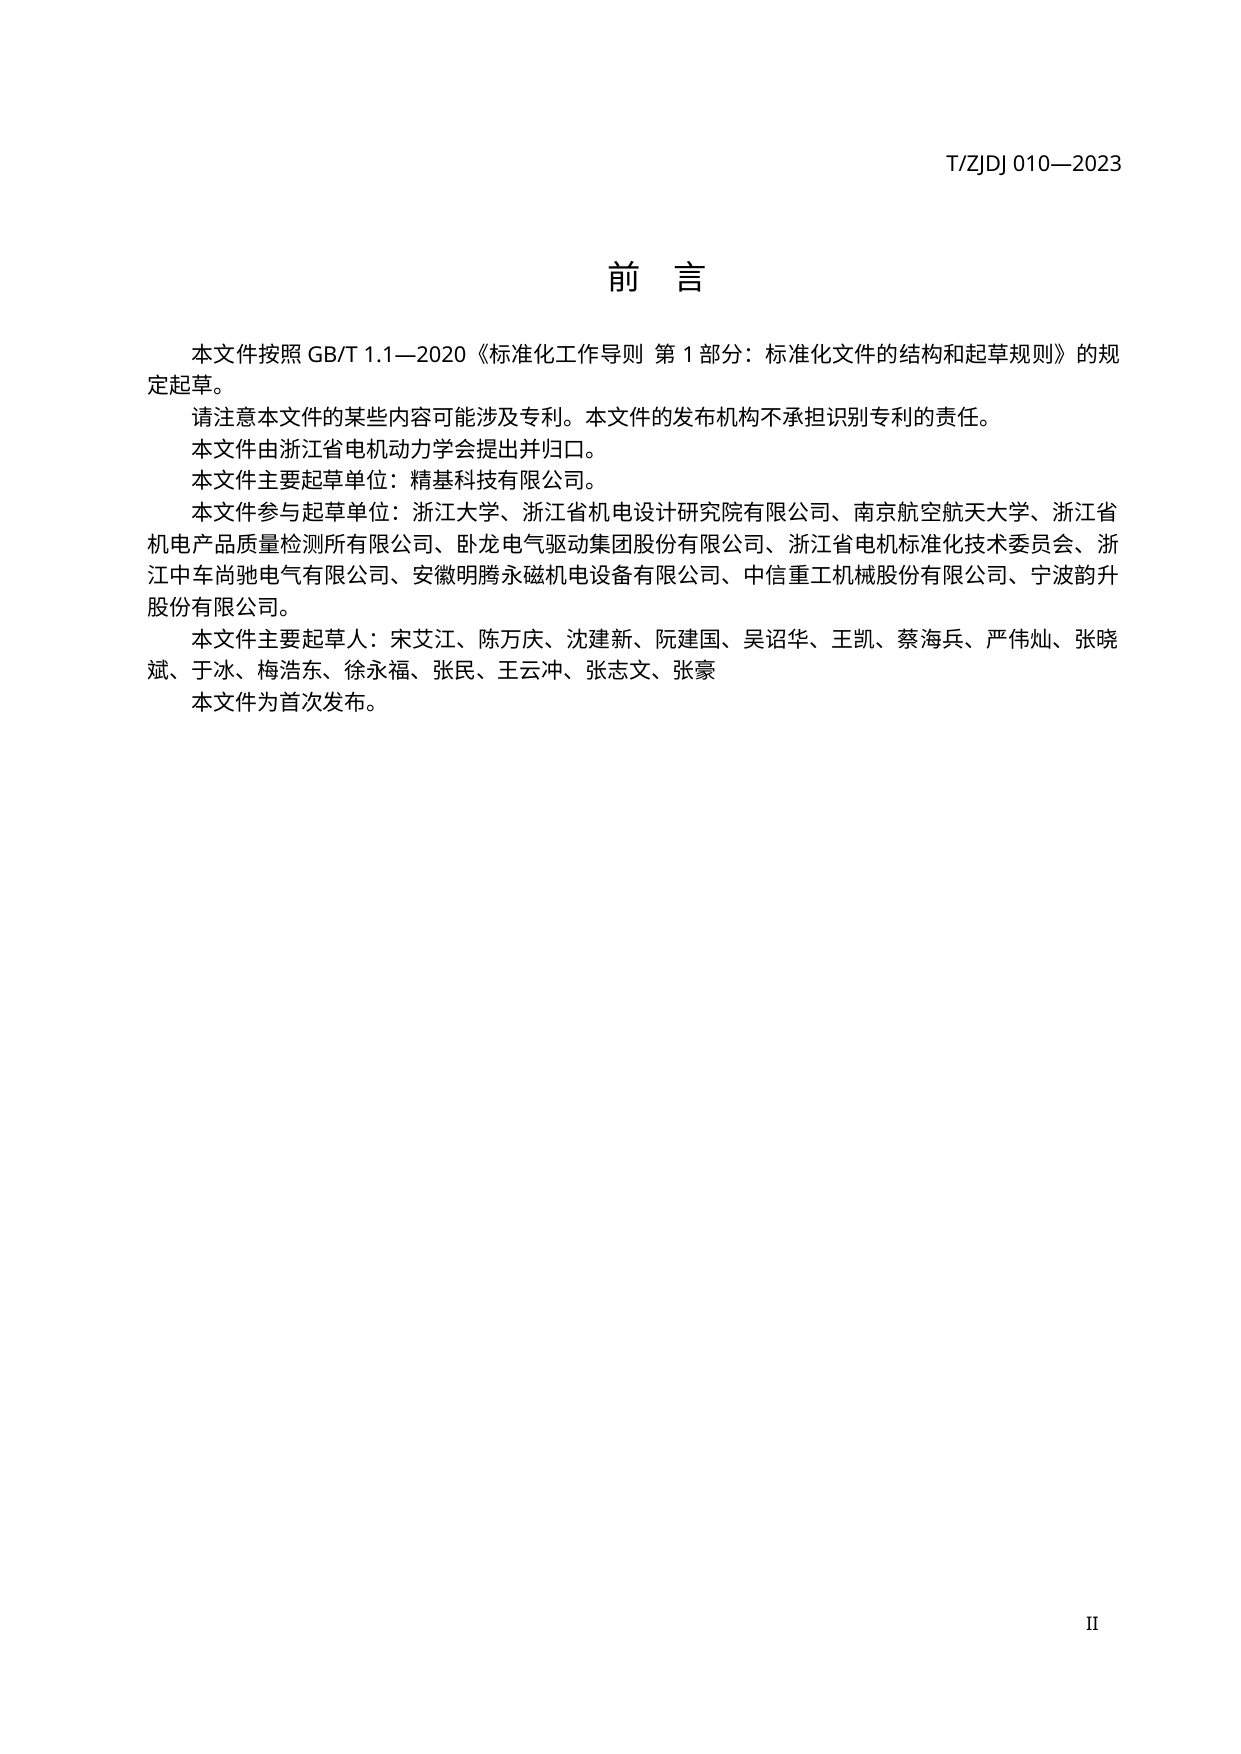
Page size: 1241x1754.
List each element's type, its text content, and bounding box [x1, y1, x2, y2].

text 本文件参与起草单位：浙江大学、浙江省机电设计研究院有限公司、南京航空航天大学、浙江省机电产品质量检测所有限公司、卧龙电气驱动集团股份有限公司、浙江省电机标准化技术委员会、浙江中车尚驰电气有限公司、安徽明腾永磁机电设备有限公司、中信重工机械股份有限公司、宁波韵升股份有限公司。 [148, 495, 1122, 622]
text 请注意本文件的某些内容可能涉及专利。本文件的发布机构不承担识别专利的责任。 [148, 400, 1122, 432]
text 前言 [148, 251, 1122, 299]
text 本文件为首次发布。 [148, 685, 1122, 717]
text 本文件由浙江省电机动力学会提出并归口。 [148, 432, 1122, 463]
text 本文件主要起草单位：精基科技有限公司。 [148, 463, 1122, 495]
text 本文件按照GB/T 1.1—2020《标准化工作导则 第1部分：标准化文件的结构和起草规则》的规定起草。 [148, 337, 1122, 400]
text 本文件主要起草人：宋艾江、陈万庆、沈建新、阮建国、吴诏华、王凯、蔡海兵、严伟灿、张晓斌、于冰、梅浩东、徐永福、张民、王云冲、张志文、张豪 [148, 622, 1122, 685]
